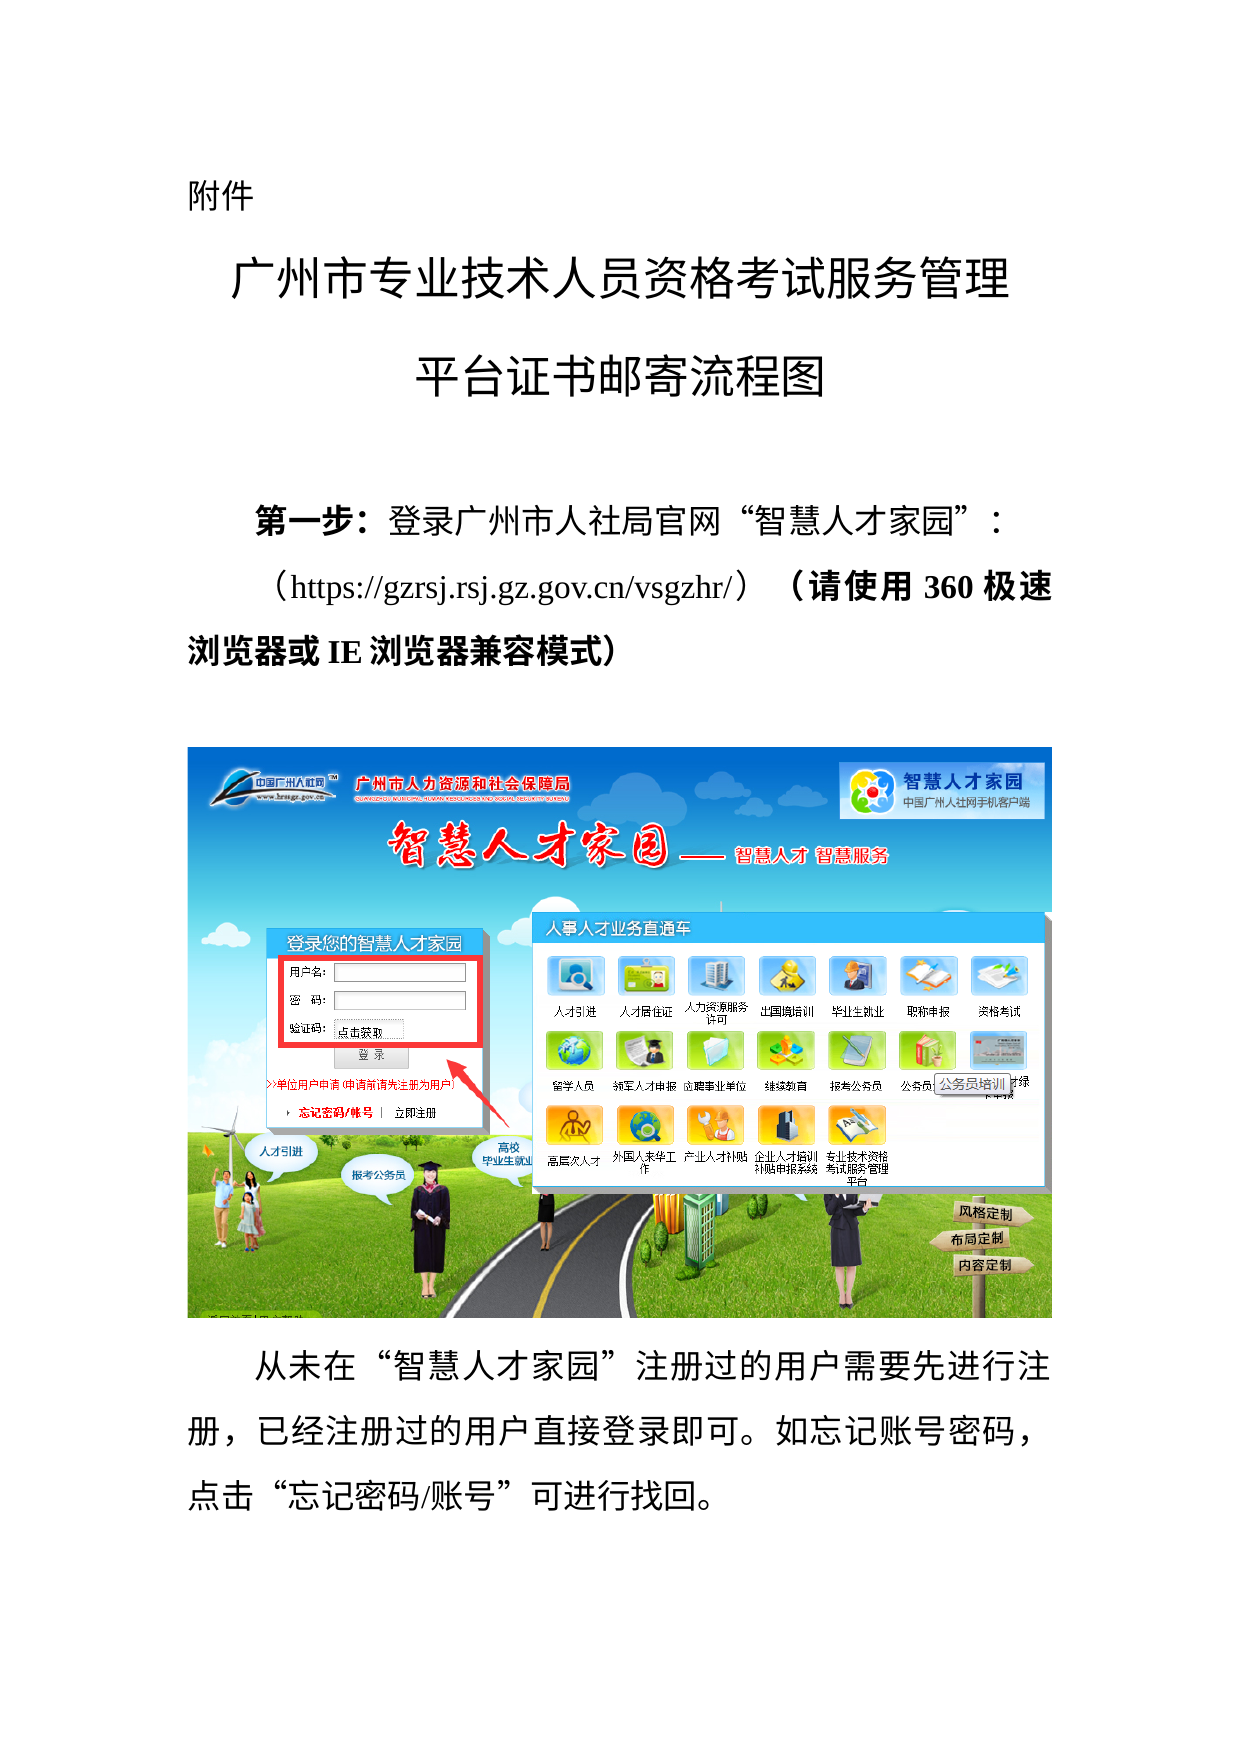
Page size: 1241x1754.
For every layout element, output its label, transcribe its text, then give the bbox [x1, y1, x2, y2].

text 从未在“智慧人才家园”注册过的用户需要先进行注册，已经注册过的用户直接登录即可。如忘记账号密码，点击“忘记密码/账号”可进行找回。 [187, 1332, 1053, 1527]
picture [187, 747, 1052, 1318]
text 广州市专业技术人员资格考试服务管理 [187, 227, 1053, 324]
text （https://gzrsj.rsj.gz.gov.cn/vsgzhr/）（请使用360极速浏览器或IE浏览器兼容模式） [187, 552, 1053, 682]
text 第一步：登录广州市人社局官网“智慧人才家园”： [187, 487, 1053, 552]
text 附件 [187, 162, 936, 227]
text 平台证书邮寄流程图 [187, 324, 1053, 422]
